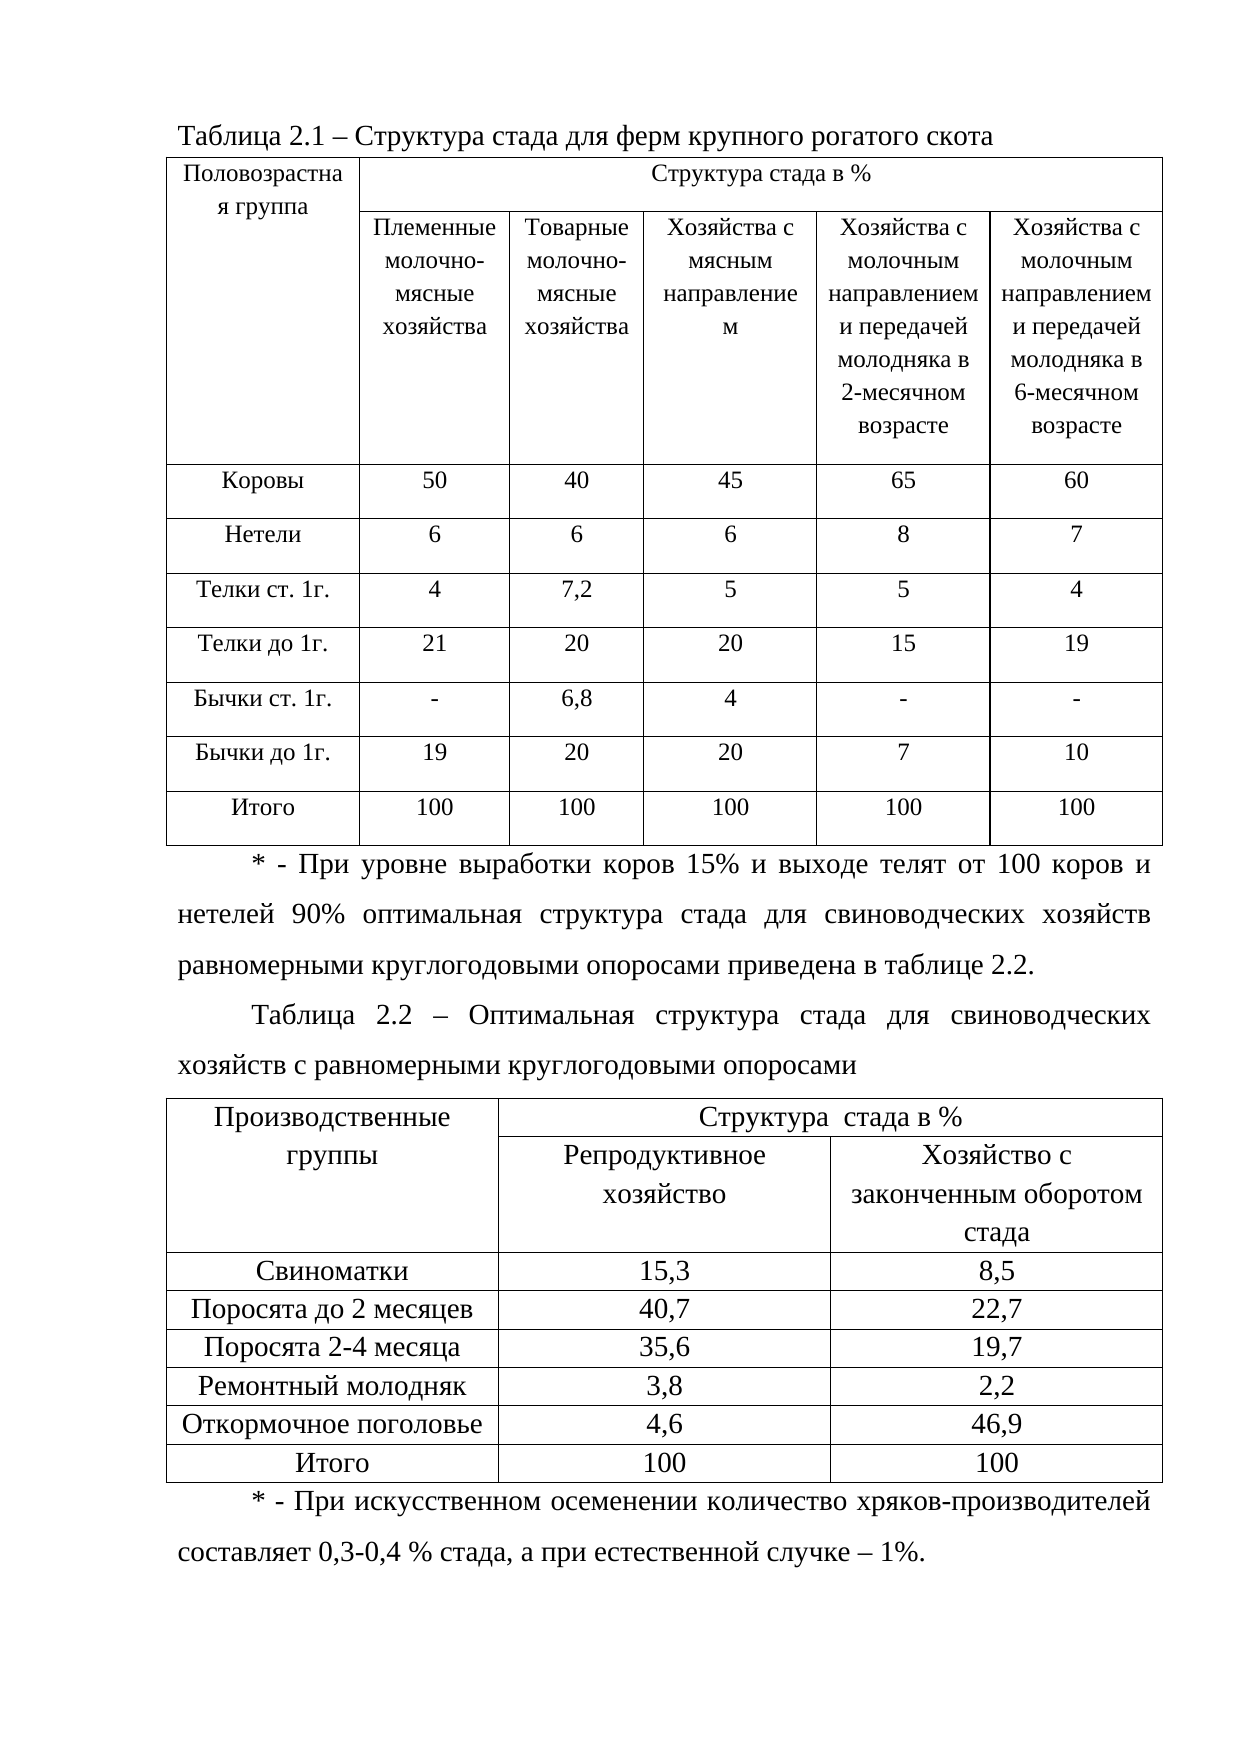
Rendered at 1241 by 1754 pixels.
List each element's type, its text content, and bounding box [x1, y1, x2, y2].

table_cell Репродуктивное хозяйство [499, 1137, 830, 1252]
table_cell 4 [644, 683, 816, 736]
table_cell 20 [510, 628, 643, 682]
table_cell 7,2 [510, 574, 643, 627]
table_cell 21 [360, 628, 509, 682]
table_cell Коровы [167, 465, 359, 518]
table_cell 65 [817, 465, 989, 518]
table_header Структура стада в % [499, 1099, 1162, 1136]
table_cell Хозяйства с мясным направлением [644, 212, 816, 464]
table_header Половозрастная группа [167, 158, 359, 464]
table_cell 7 [991, 519, 1162, 573]
table_cell 40 [510, 465, 643, 518]
table_cell Бычки до 1г. [167, 737, 359, 791]
table_cell 19 [360, 737, 509, 791]
text * - При искусственном осеменении количество хряков-производителей составляет 0,3-0,4 % стада, а при естественной случке – 1%. [177, 1483, 1152, 1567]
table_cell 5 [644, 574, 816, 627]
table_cell Свиноматки [167, 1253, 498, 1290]
table_cell 5 [817, 574, 989, 627]
table_cell Хозяйства с молочным направлением и передачей молодняка в 2-месячном возрасте [817, 212, 989, 464]
table_cell 15 [817, 628, 989, 682]
table_cell 100 [360, 792, 509, 845]
table_cell Поросята 2-4 месяца [167, 1330, 498, 1367]
table_cell 4 [991, 574, 1162, 627]
table_cell - [991, 683, 1162, 736]
table_cell Телки до 1г. [167, 628, 359, 682]
table_cell 15,3 [499, 1253, 830, 1290]
table_cell 100 [510, 792, 643, 845]
table_cell 7 [817, 737, 989, 791]
table_cell 2,2 [831, 1368, 1162, 1405]
table_cell Нетели [167, 519, 359, 573]
table_header Структура стада в % [360, 158, 1162, 211]
table_cell Товарные молочно-мясные хозяйства [510, 212, 643, 464]
table_cell 100 [991, 792, 1162, 845]
table_cell 19 [991, 628, 1162, 682]
table_cell 6 [360, 519, 509, 573]
table_cell 10 [991, 737, 1162, 791]
table_cell 8,5 [831, 1253, 1162, 1290]
table_cell 40,7 [499, 1291, 830, 1328]
text Таблица 2.2 – Оптимальная структура стада для свиноводческих хозяйств с равномерными круглогодовыми опоросами [177, 997, 1152, 1081]
text * - При уровне выработки коров 15% и выходе телят от 100 коров и нетелей 90% оптимальная структура стада для свиноводческих хозяйств равномерными круглогодовыми опоросами приведена в таблице 2.2. [177, 846, 1152, 980]
table_cell 35,6 [499, 1330, 830, 1367]
table_cell Поросята до 2 месяцев [167, 1291, 498, 1328]
table_cell Бычки ст. 1г. [167, 683, 359, 736]
table_cell 4 [360, 574, 509, 627]
table_cell 60 [991, 465, 1162, 518]
table_header Производственные группы [167, 1099, 498, 1252]
table_cell Итого [167, 792, 359, 845]
table_cell 19,7 [831, 1330, 1162, 1367]
table_cell 45 [644, 465, 816, 518]
table_cell 6,8 [510, 683, 643, 736]
table_cell 100 [499, 1445, 830, 1482]
table_cell 100 [817, 792, 989, 845]
table_cell 100 [644, 792, 816, 845]
table_cell Хозяйства с молочным направлением и передачей молодняка в 6-месячном возрасте [991, 212, 1162, 464]
table_cell 46,9 [831, 1406, 1162, 1444]
table_cell 4,6 [499, 1406, 830, 1444]
table_cell Ремонтный молодняк [167, 1368, 498, 1405]
table_cell Телки ст. 1г. [167, 574, 359, 627]
table_cell Откормочное поголовье [167, 1406, 498, 1444]
table_cell - [360, 683, 509, 736]
table_cell 100 [831, 1445, 1162, 1482]
table_cell Хозяйство с законченным оборотом стада [831, 1137, 1162, 1252]
table_cell 50 [360, 465, 509, 518]
table_cell Итого [167, 1445, 498, 1482]
table_cell - [817, 683, 989, 736]
table_cell 6 [644, 519, 816, 573]
table_cell 8 [817, 519, 989, 573]
table_cell 20 [510, 737, 643, 791]
table_cell 22,7 [831, 1291, 1162, 1328]
table_cell 3,8 [499, 1368, 830, 1405]
table_cell Племенные молочно-мясные хозяйства [360, 212, 509, 464]
table_cell 20 [644, 628, 816, 682]
text Таблица 2.1 – Структура стада для ферм крупного рогатого скота [177, 118, 1152, 152]
table_cell 20 [644, 737, 816, 791]
table_cell 6 [510, 519, 643, 573]
